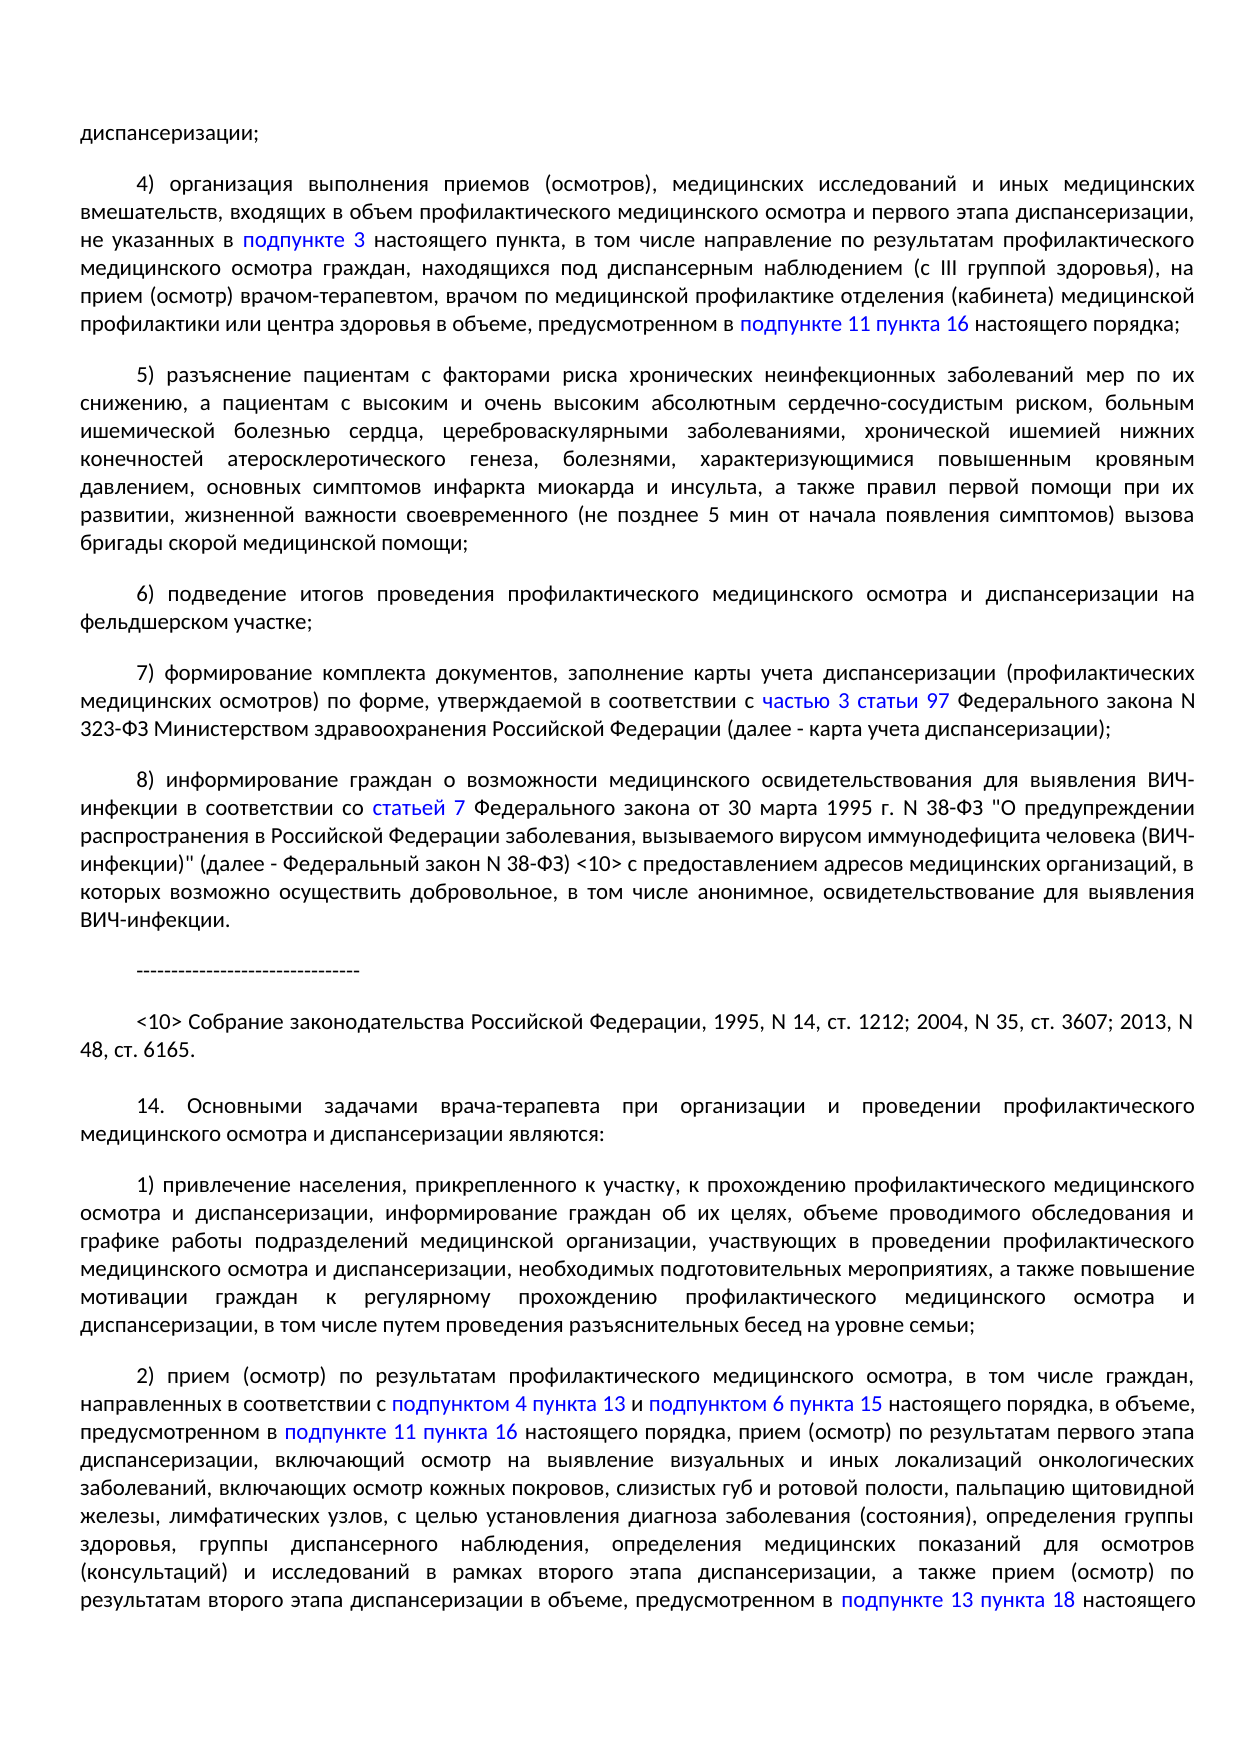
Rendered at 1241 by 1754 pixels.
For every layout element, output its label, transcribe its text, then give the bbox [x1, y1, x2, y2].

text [80, 1361, 1196, 1613]
text 4) организация выполнения приемов (осмотров), медицинских исследований и иных медицинских вмешательств, входящих в объем профилактического медицинского осмотра и первого этапа диспансеризации, не указанных в подпункте 3 настоящего пункта, в том числе направление по результатам профилактического медицинского осмотра граждан, находящихся под диспансерным наблюдением (с III группой здоровья), на прием (осмотр) врачом-терапевтом, врачом по медицинской профилактике отделения (кабинета) медицинской профилактики или центра здоровья в объеме, предусмотренном в подпункте 11 пункта 16 настоящего порядка; [80, 169, 1196, 337]
text -------------------------------- [80, 956, 1196, 984]
text 5) разъяснение пациентам с факторами риска хронических неинфекционных заболеваний мер по их снижению, а пациентам с высоким и очень высоким абсолютным сердечно-сосудистым риском, больным ишемической болезнью сердца, цереброваскулярными заболеваниями, хронической ишемией нижних конечностей атеросклеротического генеза, болезнями, характеризующимися повышенным кровяным давлением, основных симптомов инфаркта миокарда и инсульта, а также правил первой помощи при их развитии, жизненной важности своевременного (не позднее 5 мин от начала появления симптомов) вызова бригады скорой медицинской помощи; [80, 360, 1196, 556]
text <10> Собрание законодательства Российской Федерации, 1995, N 14, ст. 1212; 2004, N 35, ст. 3607; 2013, N 48, ст. 6165. [80, 1007, 1196, 1063]
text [80, 118, 1196, 146]
text 1) привлечение населения, прикрепленного к участку, к прохождению профилактического медицинского осмотра и диспансеризации, информирование граждан об их целях, объеме проводимого обследования и графике работы подразделений медицинской организации, участвующих в проведении профилактического медицинского осмотра и диспансеризации, необходимых подготовительных мероприятиях, а также повышение мотивации граждан к регулярному прохождению профилактического медицинского осмотра и диспансеризации, в том числе путем проведения разъяснительных бесед на уровне семьи; [80, 1170, 1196, 1338]
text 6) подведение итогов проведения профилактического медицинского осмотра и диспансеризации на фельдшерском участке; [80, 579, 1196, 635]
text 7) формирование комплекта документов, заполнение карты учета диспансеризации (профилактических медицинских осмотров) по форме, утверждаемой в соответствии с частью 3 статьи 97 Федерального закона N 323-ФЗ Министерством здравоохранения Российской Федерации (далее - карта учета диспансеризации); [80, 658, 1196, 742]
text 14. Основными задачами врача-терапевта при организации и проведении профилактического медицинского осмотра и диспансеризации являются: [80, 1091, 1196, 1147]
text 8) информирование граждан о возможности медицинского освидетельствования для выявления ВИЧ-инфекции в соответствии со статьей 7 Федерального закона от 30 марта 1995 г. N 38-ФЗ "О предупреждении распространения в Российской Федерации заболевания, вызываемого вирусом иммунодефицита человека (ВИЧ-инфекции)" (далее - Федеральный закон N 38-ФЗ) <10> с предоставлением адресов медицинских организаций, в которых возможно осуществить добровольное, в том числе анонимное, освидетельствование для выявления ВИЧ-инфекции. [80, 765, 1196, 933]
